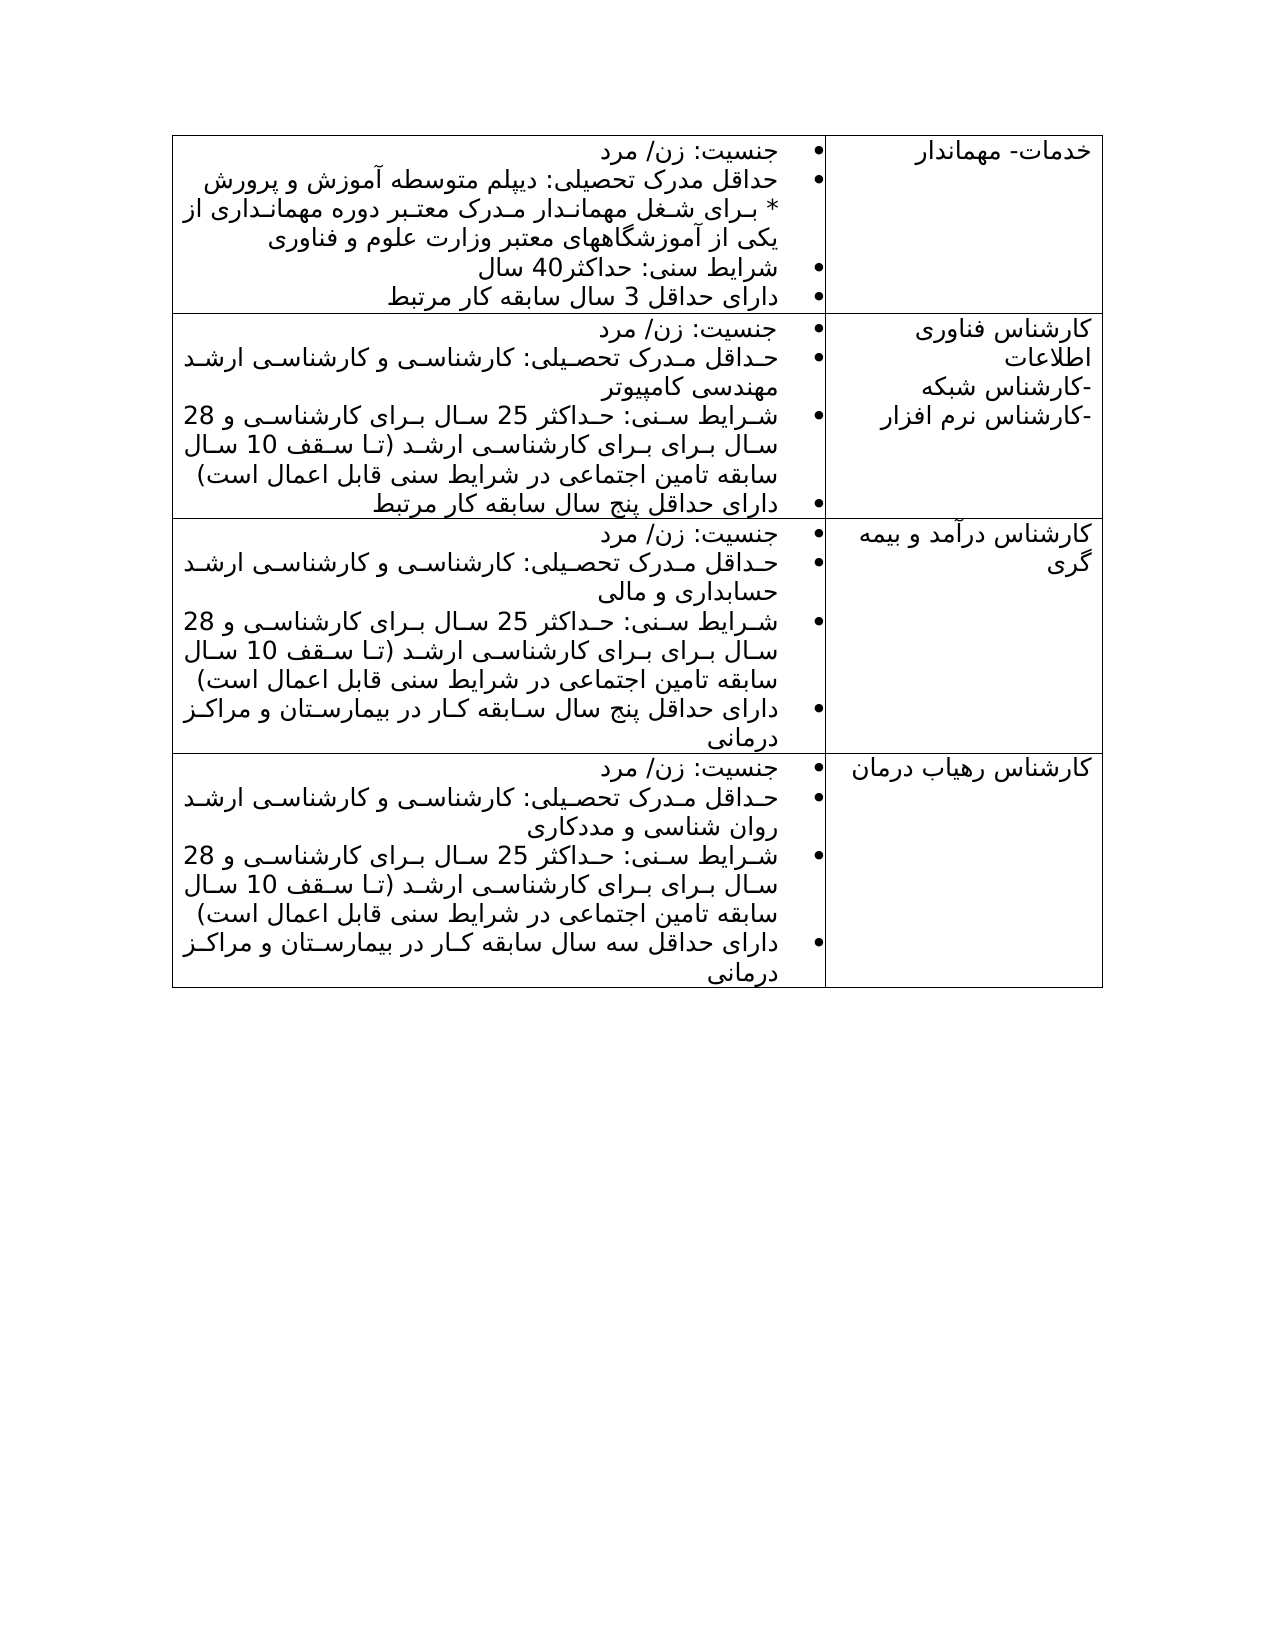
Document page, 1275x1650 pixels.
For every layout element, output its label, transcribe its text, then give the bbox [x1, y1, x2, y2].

table_cell کارشناس رهیاب درمان [826, 754, 1102, 987]
table_cell جنسیت: زن/ مرد حداقل مدرک تحصیلی: کارشناسی و کارشناسی ارشد حسابداری و مالی شرایط سنی: حداکثر 25 سال برای کارشناسی و 28 سال برای برای کارشناسی ارشد (تا سقف 10 سال سابقه تامین اجتماعی در شرایط سنی قابل اعمال است) دارای حداقل پنج سال سابقه کار در بیمارستان و مراکز درمانی [173, 519, 825, 753]
table_cell جنسیت: زن/ مرد حداقل مدرک تحصیلی: دیپلم متوسطه آموزش و پرورش * برای شغل مهماندار مدرک معتبر دوره مهمانداری از یکی از آموزشگاههای معتبر وزارت علوم و فناوری شرایط سنی: حداکثر40 سال دارای حداقل 3 سال سابقه کار مرتبط [173, 136, 825, 313]
table_cell خدمات- مهماندار [826, 136, 1102, 313]
table_cell کارشناس درآمد و بیمه گری [826, 519, 1102, 753]
table_cell کارشناس فناوری اطلاعات -کارشناس شبکه -کارشناس نرم افزار [826, 314, 1102, 518]
table_cell جنسیت: زن/ مرد حداقل مدرک تحصیلی: کارشناسی و کارشناسی ارشد مهندسی کامپیوتر شرایط سنی: حداکثر 25 سال برای کارشناسی و 28 سال برای برای کارشناسی ارشد (تا سقف 10 سال سابقه تامین اجتماعی در شرایط سنی قابل اعمال است) دارای حداقل پنج سال سابقه کار مرتبط [173, 314, 825, 518]
table_cell جنسیت: زن/ مرد حداقل مدرک تحصیلی: کارشناسی و کارشناسی ارشد روان شناسی و مددکاری شرایط سنی: حداکثر 25 سال برای کارشناسی و 28 سال برای برای کارشناسی ارشد (تا سقف 10 سال سابقه تامین اجتماعی در شرایط سنی قابل اعمال است) دارای حداقل سه سال سابقه کار در بیمارستان و مراکز درمانی [173, 754, 825, 987]
